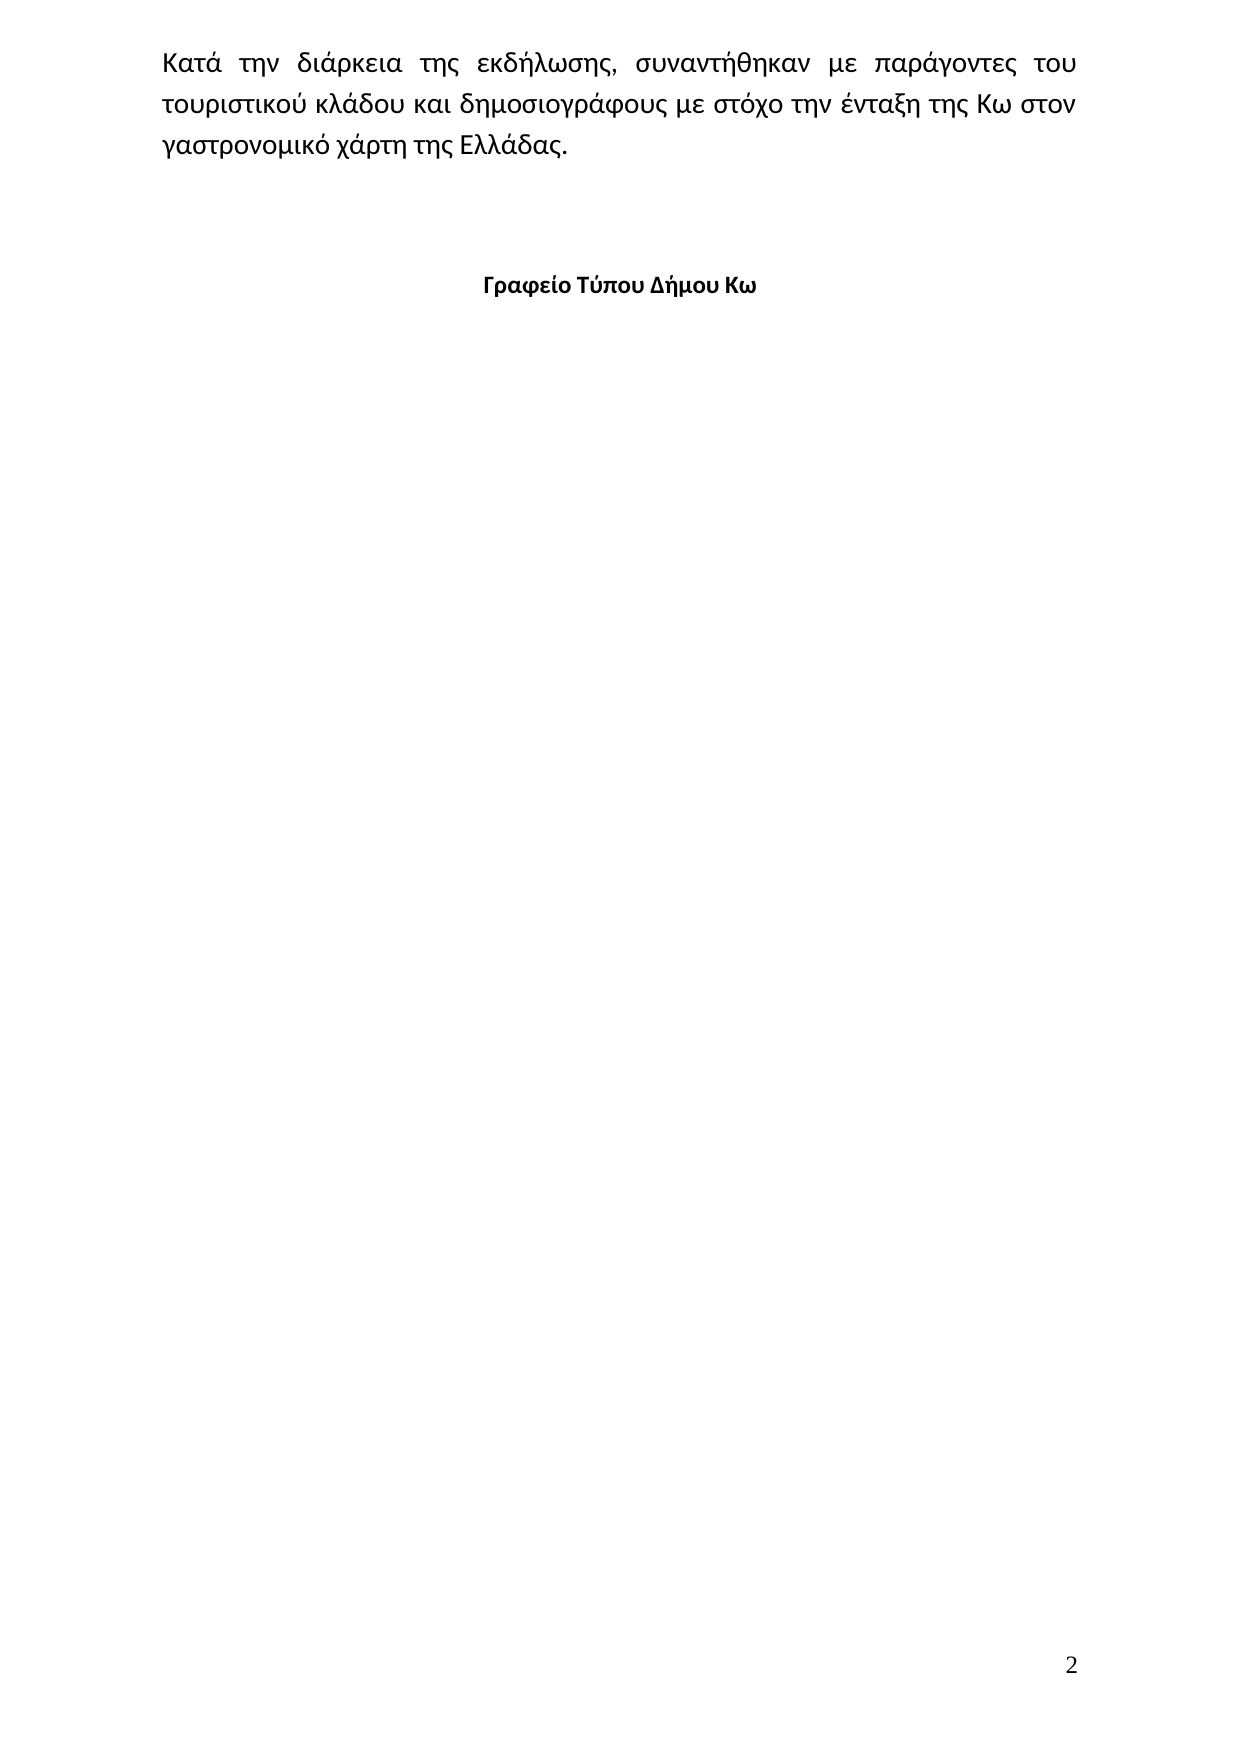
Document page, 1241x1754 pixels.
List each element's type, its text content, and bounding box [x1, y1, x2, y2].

text Κατά την διάρκεια της εκδήλωσης, συναντήθηκαν με παράγοντες του τουριστικού κλάδου και δημοσιογράφους με στόχο την ένταξη της Κω στον γαστρονομικό χάρτη της Ελλάδας. [162, 44, 1078, 162]
text Γραφείο Τύπου Δήμου Κω [162, 269, 1078, 300]
